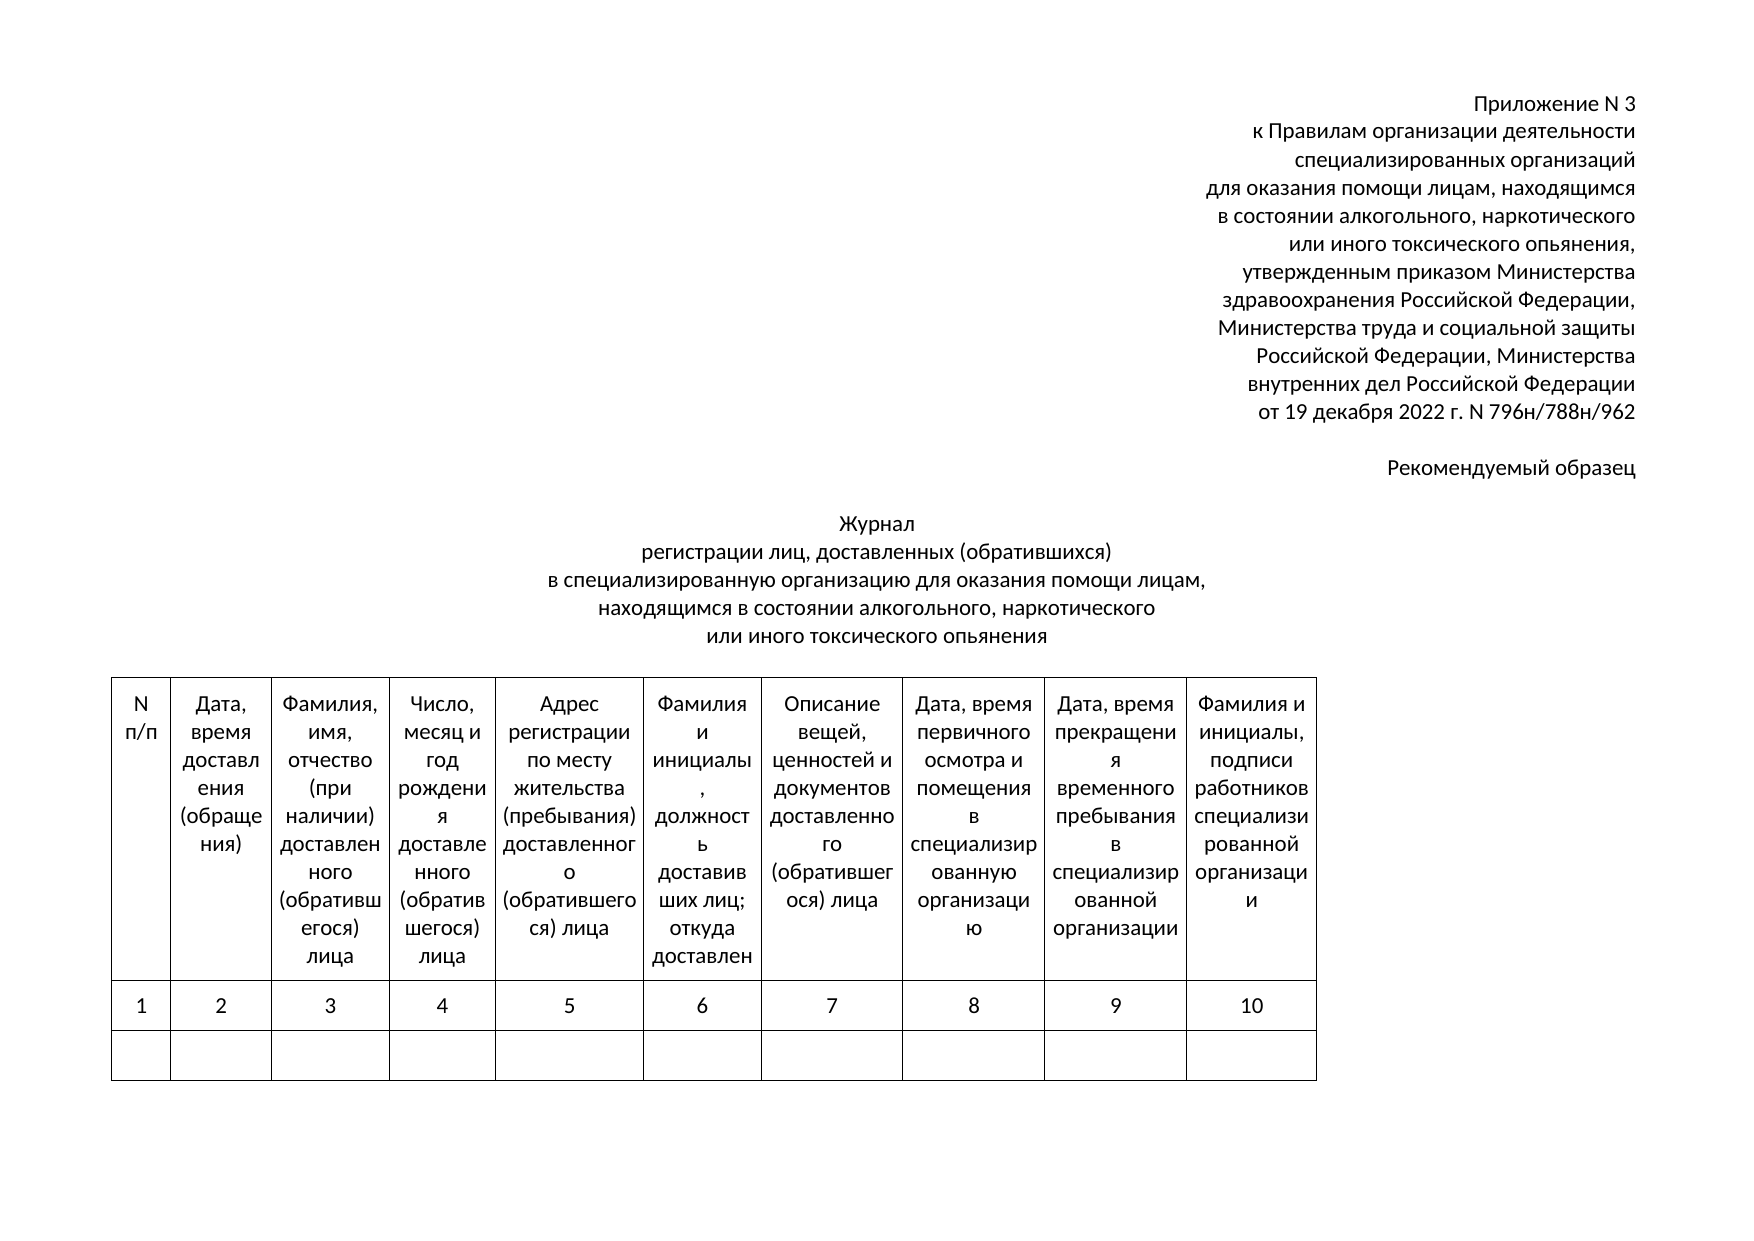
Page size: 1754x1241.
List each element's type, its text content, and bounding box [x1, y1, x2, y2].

text регистрации лиц, доставленных (обратившихся) [118, 537, 1636, 565]
table_cell [496, 1031, 643, 1080]
text Российской Федерации, Министерства [118, 341, 1636, 369]
table_cell [390, 1031, 495, 1080]
table_cell [1045, 1031, 1186, 1080]
table_cell 8 [903, 981, 1044, 1030]
text в специализированную организацию для оказания помощи лицам, [118, 565, 1636, 593]
table_cell 5 [496, 981, 643, 1030]
table_cell 7 [762, 981, 902, 1030]
table_cell 6 [644, 981, 761, 1030]
table_header Фамилия и инициалы, подписи работников специализированной организации [1187, 678, 1316, 979]
text утвержденным приказом Министерства [118, 257, 1636, 285]
table_cell [903, 1031, 1044, 1080]
table_header Дата, время доставления (обращения) [171, 678, 271, 979]
table_cell 1 [112, 981, 170, 1030]
table_cell [1187, 1031, 1316, 1080]
table_header Дата, время первичного осмотра и помещения в специализированную организацию [903, 678, 1044, 979]
table_cell [644, 1031, 761, 1080]
text в состоянии алкогольного, наркотического [118, 201, 1636, 229]
table_header Фамилия, имя, отчество (при наличии) доставленного (обратившегося) лица [272, 678, 389, 979]
text или иного токсического опьянения [118, 621, 1636, 649]
table_cell [762, 1031, 902, 1080]
text здравоохранения Российской Федерации, [118, 285, 1636, 313]
table_cell [171, 1031, 271, 1080]
table_header Число, месяц и год рождения доставленного (обратившегося) лица [390, 678, 495, 979]
table_cell 3 [272, 981, 389, 1030]
text Журнал [118, 509, 1636, 537]
table_cell [112, 1031, 170, 1080]
table_header Фамилия и инициалы, должность доставивших лиц; откуда доставлен [644, 678, 761, 979]
text специализированных организаций [118, 145, 1636, 173]
table_header Дата, время прекращения временного пребывания в специализированной организации [1045, 678, 1186, 979]
table_cell 2 [171, 981, 271, 1030]
text находящимся в состоянии алкогольного, наркотического [118, 593, 1636, 621]
table_cell [272, 1031, 389, 1080]
text Рекомендуемый образец [118, 453, 1636, 481]
text внутренних дел Российской Федерации [118, 369, 1636, 397]
text Министерства труда и социальной защиты [118, 313, 1636, 341]
table_cell 9 [1045, 981, 1186, 1030]
table_header Адрес регистрации по месту жительства (пребывания) доставленного (обратившегося) лица [496, 678, 643, 979]
text Приложение N 3 [118, 89, 1636, 117]
text к Правилам организации деятельности [118, 117, 1636, 145]
text для оказания помощи лицам, находящимся [118, 173, 1636, 201]
table_cell 4 [390, 981, 495, 1030]
table_cell 10 [1187, 981, 1316, 1030]
table_header N п/п [112, 678, 170, 979]
text или иного токсического опьянения, [118, 229, 1636, 257]
text от 19 декабря 2022 г. N 796н/788н/962 [118, 397, 1636, 425]
table_header Описание вещей, ценностей и документов доставленного (обратившегося) лица [762, 678, 902, 979]
